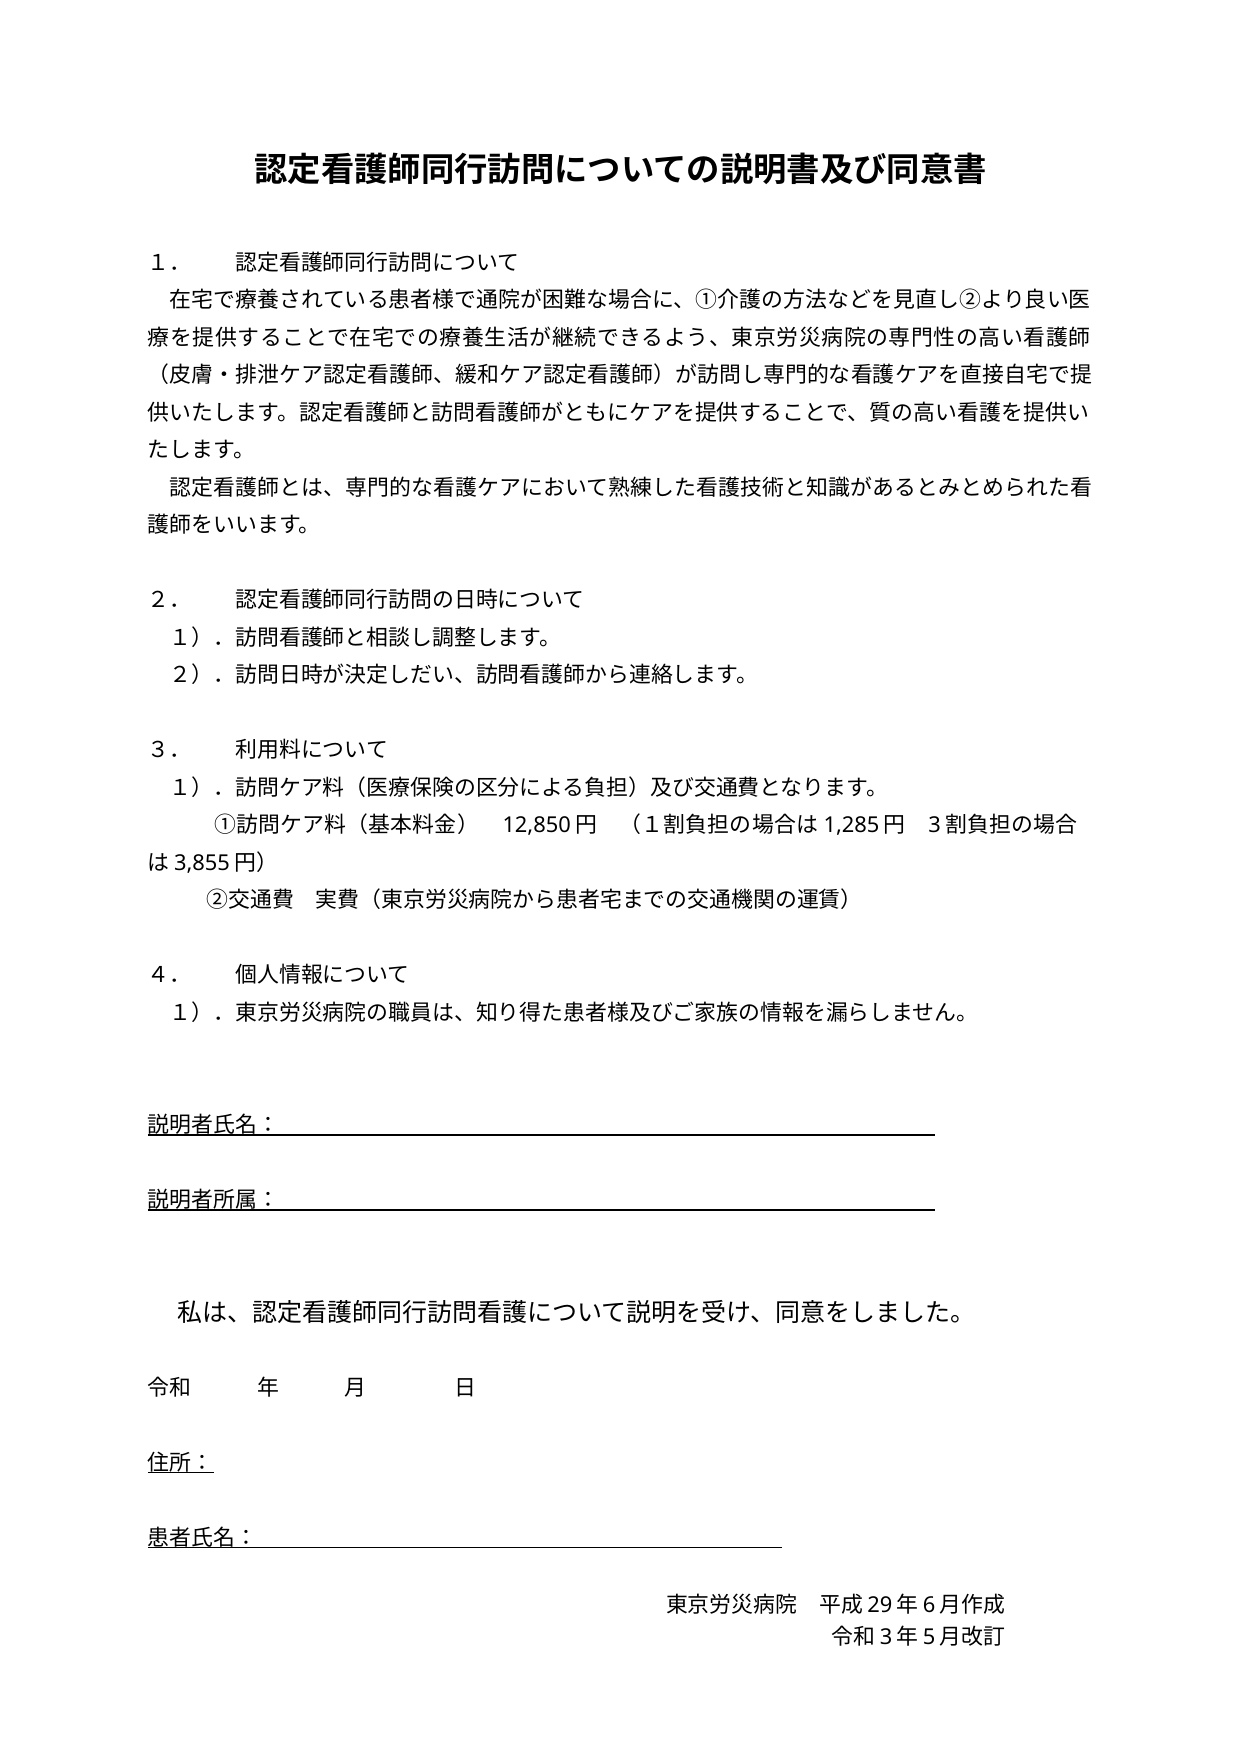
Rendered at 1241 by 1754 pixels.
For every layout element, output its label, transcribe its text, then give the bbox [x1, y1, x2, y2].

text ①訪問ケア料（基本料金） 12,850円 （１割負担の場合は1,285円 3割負担の場合は3,855円） [148, 804, 1078, 879]
text 患者氏名： [148, 1517, 1005, 1554]
list 認定看護師同行訪問の日時について [148, 579, 1005, 617]
text 説明者所属： [148, 1179, 1005, 1217]
text １）．東京労災病院の職員は、知り得た患者様及びご家族の情報を漏らしません。 [148, 992, 1005, 1029]
text ２）．訪問日時が決定しだい、訪問看護師から連絡します。 [148, 654, 1005, 692]
list 認定看護師同行訪問について [148, 242, 1005, 279]
text 認定看護師同行訪問についての説明書及び同意書 [148, 129, 1093, 204]
text 住所： [148, 1442, 1005, 1479]
list 個人情報について [148, 954, 1005, 992]
text １）．訪問ケア料（医療保険の区分による負担）及び交通費となります。 [148, 767, 1005, 804]
text 在宅で療養されている患者様で通院が困難な場合に、①介護の方法などを見直し②より良い医療を提供することで在宅での療養生活が継続できるよう、東京労災病院の専門性の高い看護師（皮膚・排泄ケア認定看護師、緩和ケア認定看護師）が訪問し専門的な看護ケアを直接自宅で提供いたします。認定看護師と訪問看護師がともにケアを提供することで、質の高い看護を提供いたします。 [148, 279, 1093, 467]
text 私は、認定看護師同行訪問看護について説明を受け、同意をしました。 [148, 1292, 1005, 1329]
text ②交通費 実費（東京労災病院から患者宅までの交通機関の運賃） [148, 879, 1005, 917]
text 認定看護師とは、専門的な看護ケアにおいて熟練した看護技術と知識があるとみとめられた看護師をいいます。 [148, 467, 1093, 542]
list 利用料について [148, 729, 1005, 767]
text １）．訪問看護師と相談し調整します。 [148, 617, 1005, 654]
text 説明者氏名： [148, 1104, 1005, 1142]
text 令和 年 月 日 [148, 1367, 1005, 1404]
